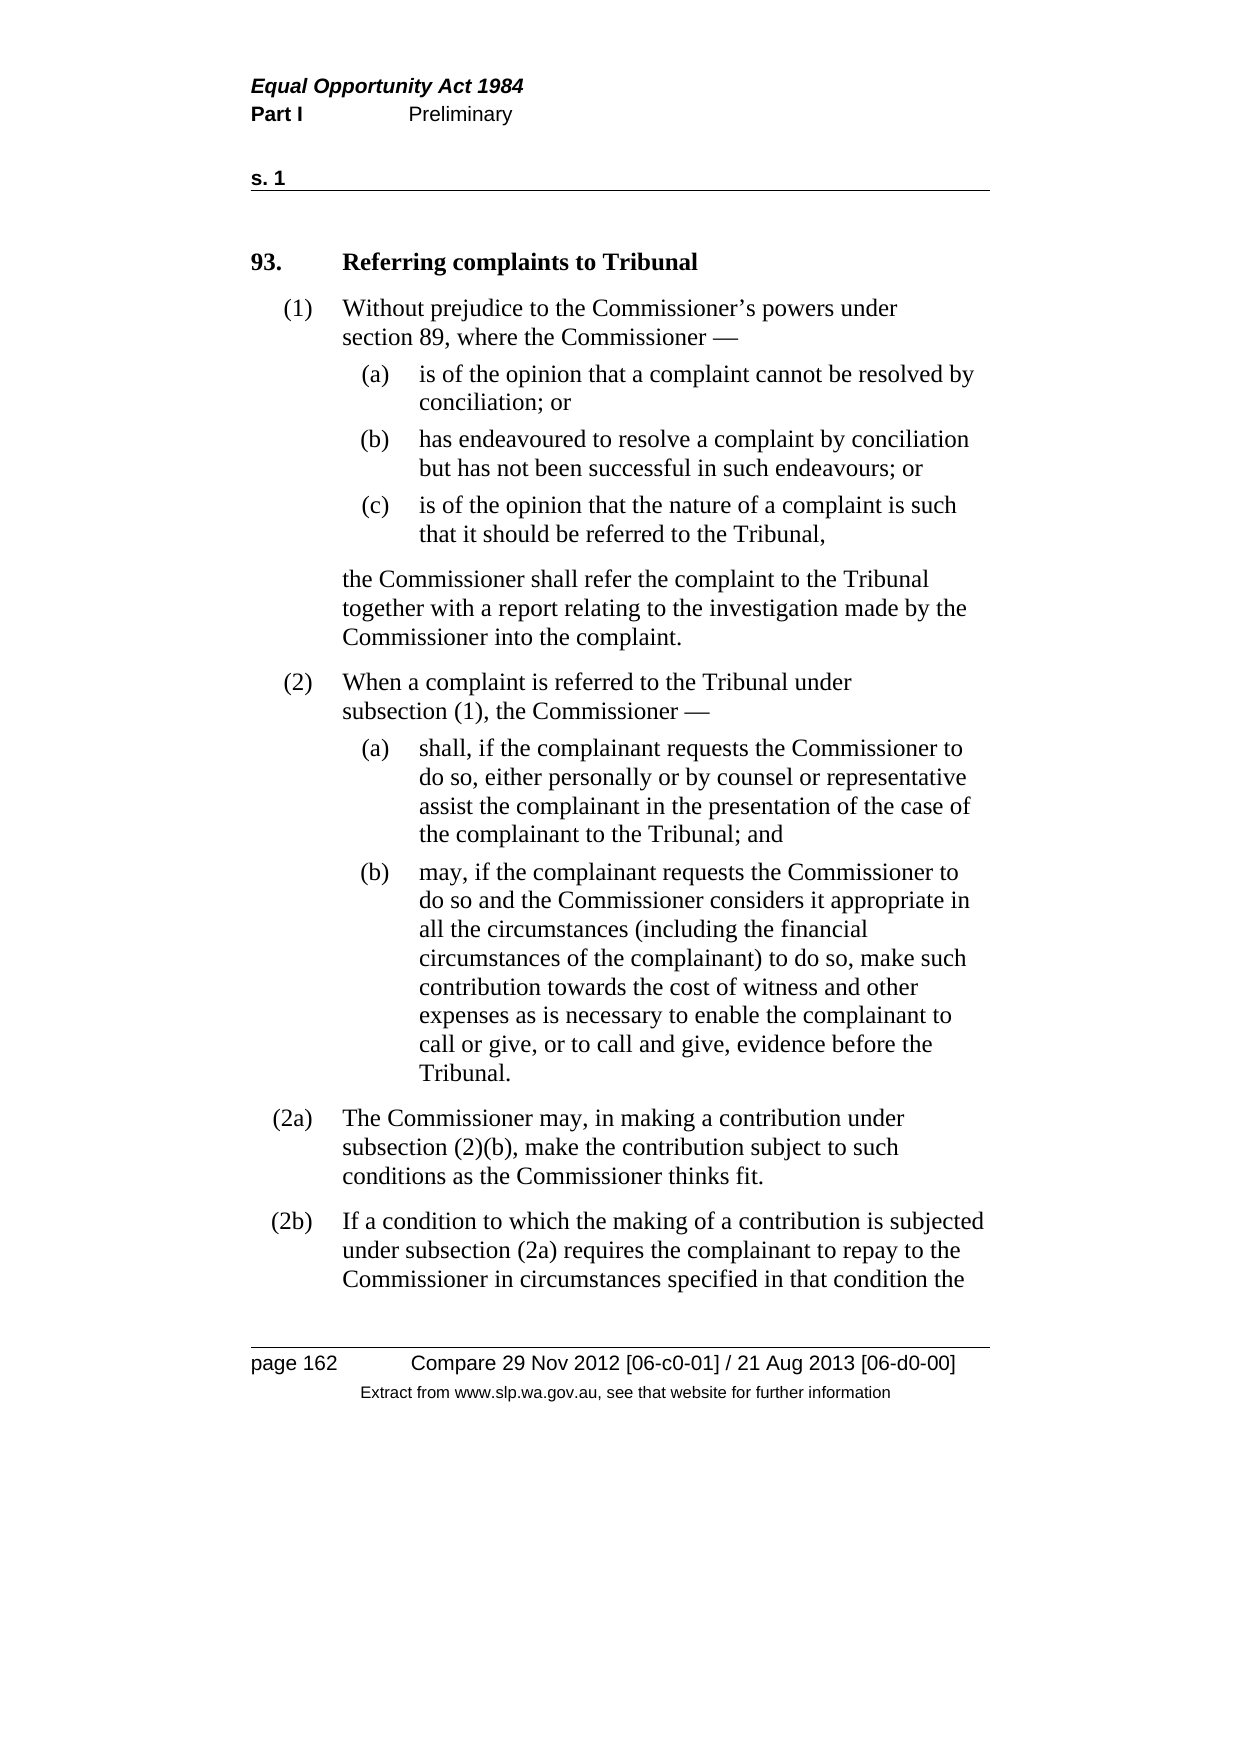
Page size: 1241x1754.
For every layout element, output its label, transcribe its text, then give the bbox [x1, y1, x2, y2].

text (b) has endeavoured to resolve a complaint by conciliation but has not been successful in such endeavours; or [251, 424, 990, 482]
text (b) may, if the complainant requests the Commissioner to do so and the Commissioner considers it appropriate in all the circumstances (including the financial circumstances of the complainant) to do so, make such contribution towards the cost of witness and other expenses as is necessary to enable the complainant to call or give, or to call and give, evidence before the Tribunal. [251, 857, 990, 1087]
text (c) is of the opinion that the nature of a complaint is such that it should be referred to the Tribunal, [251, 490, 990, 548]
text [251, 1206, 990, 1292]
text (1) Without prejudice to the Commissioner’s powers under section 89, where the Commissioner — [251, 293, 990, 350]
text (a) shall, if the complainant requests the Commissioner to do so, either personally or by counsel or representative assist the complainant in the presentation of the case of the complainant to the Tribunal; and [251, 733, 990, 848]
text (a) is of the opinion that a complaint cannot be resolved by conciliation; or [251, 359, 990, 416]
text (2a) The Commissioner may, in making a contribution under subsection (2)(b), make the contribution subject to such conditions as the Commissioner thinks fit. [251, 1103, 990, 1189]
text the Commissioner shall refer the complaint to the Tribunal together with a report relating to the investigation made by the Commissioner into the complaint. [251, 564, 990, 651]
text (2) When a complaint is referred to the Tribunal under subsection (1), the Commissioner — [251, 667, 990, 725]
subtitle 93. Referring complaints to Tribunal [251, 247, 990, 276]
